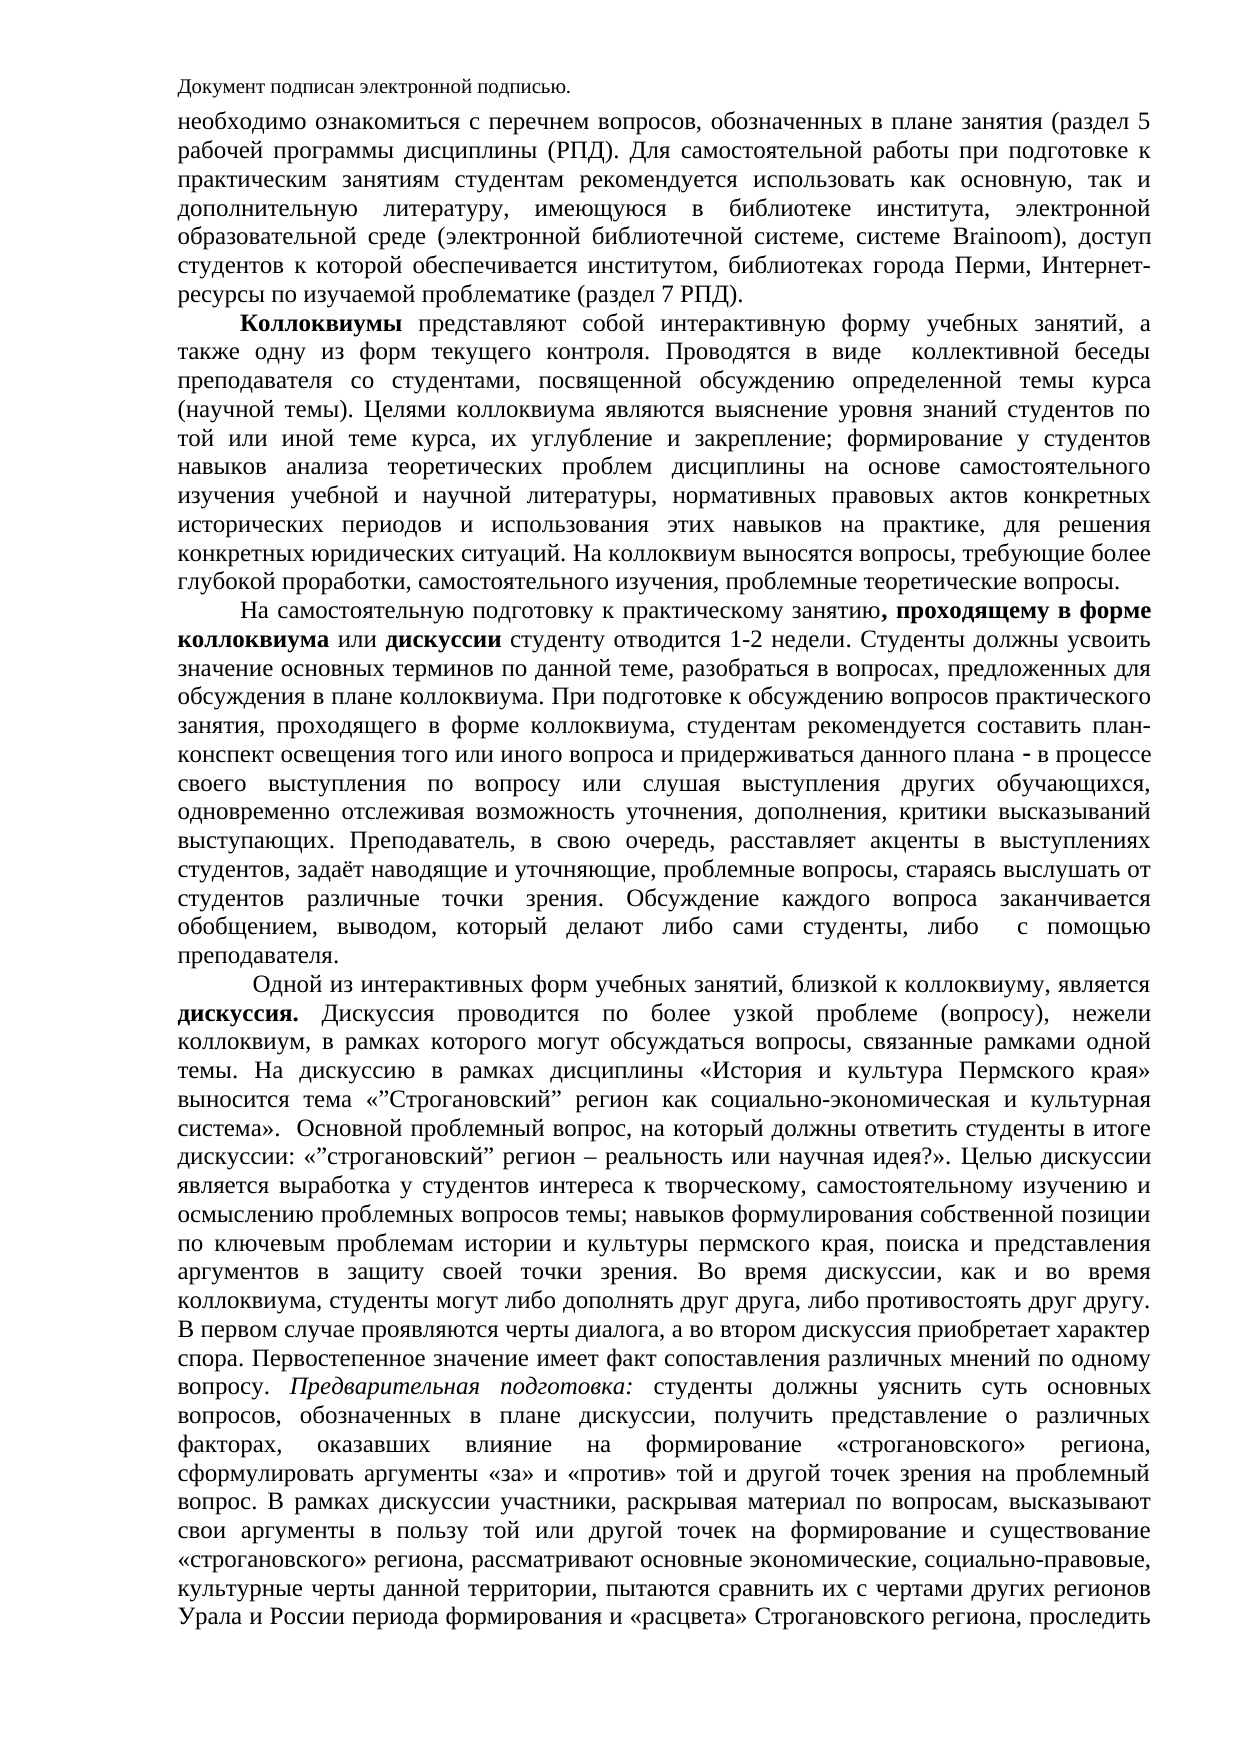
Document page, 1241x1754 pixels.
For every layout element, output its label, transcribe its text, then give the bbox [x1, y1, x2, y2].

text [177, 969, 1152, 1630]
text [177, 106, 1152, 308]
text На самостоятельную подготовку к практическому занятию, проходящему в форме коллоквиума или дискуссии студенту отводится 1-2 недели. Студенты должны усвоить значение основных терминов по данной теме, разобраться в вопросах, предложенных для обсуждения в плане коллоквиума. При подготовке к обсуждению вопросов практического занятия, проходящего в форме коллоквиума, студентам рекомендуется составить план-конспект освещения того или иного вопроса и придерживаться данного плана в процессе своего выступления по вопросу или слушая выступления других обучающихся, одновременно отслеживая возможность уточнения, дополнения, критики высказываний выступающих. Преподаватель, в свою очередь, расставляет акценты в выступлениях студентов, задаёт наводящие и уточняющие, проблемные вопросы, стараясь выслушать от студентов различные точки зрения. Обсуждение каждого вопроса заканчивается обобщением, выводом, который делают либо сами студенты, либо с помощью преподавателя. [177, 595, 1152, 969]
text Коллоквиумы представляют собой интерактивную форму учебных занятий, а также одну из форм текущего контроля. Проводятся в виде коллективной беседы преподавателя со студентами, посвященной обсуждению определенной темы курса (научной темы). Целями коллоквиума являются выяснение уровня знаний студентов по той или иной теме курса, их углубление и закрепление; формирование у студентов навыков анализа теоретических проблем дисциплины на основе самостоятельного изучения учебной и научной литературы, нормативных правовых актов конкретных исторических периодов и использования этих навыков на практике, для решения конкретных юридических ситуаций. На коллоквиум выносятся вопросы, требующие более глубокой проработки, самостоятельного изучения, проблемные теоретические вопросы. [177, 308, 1152, 595]
